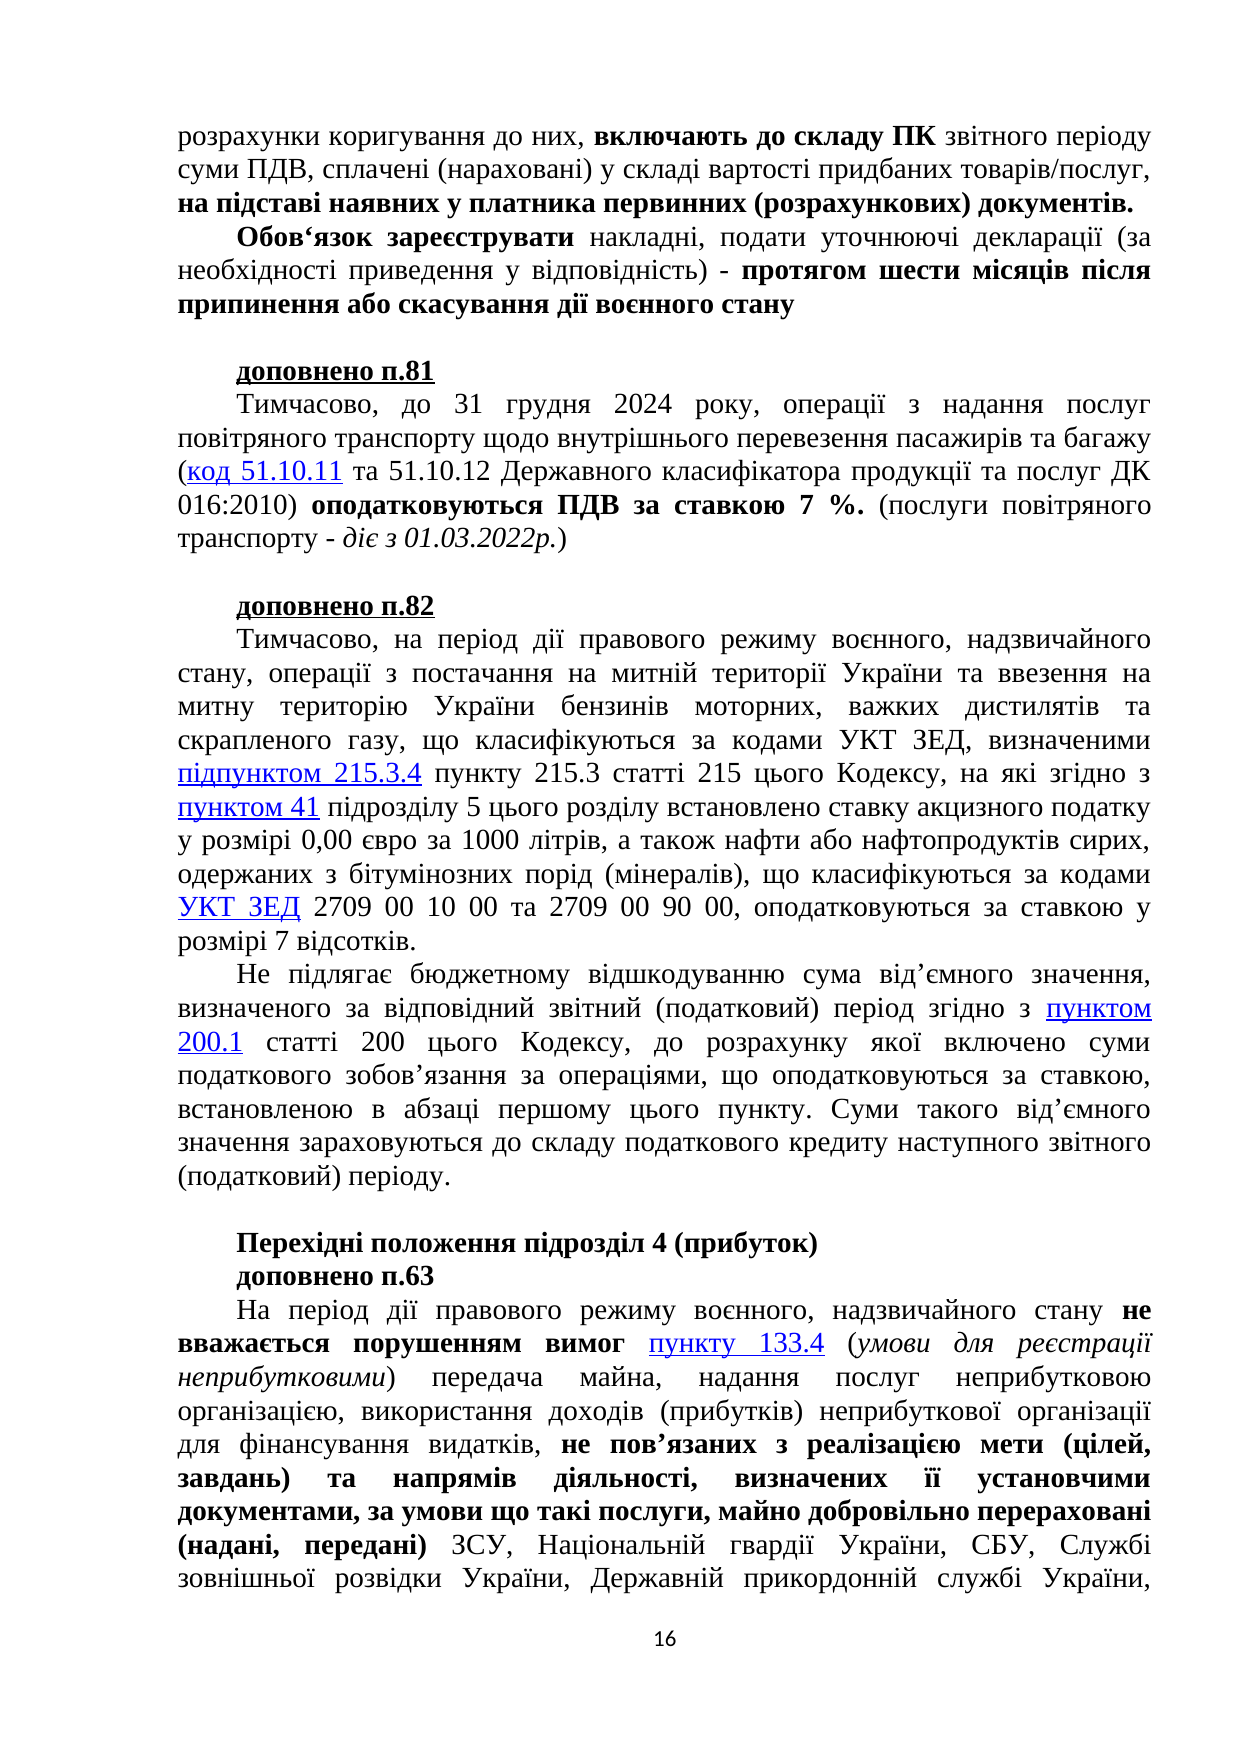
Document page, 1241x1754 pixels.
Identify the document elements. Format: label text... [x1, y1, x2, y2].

text Обов‘язок зареєструвати накладні, подати уточнюючі декларації (за необхідності приведення у відповідність) - протягом шести місяців після припинення або скасування дії воєнного стану [177, 219, 1152, 319]
text Перехідні положення підрозділ 4 (прибуток) [177, 1225, 1152, 1258]
text доповнено п.63 [177, 1258, 1152, 1292]
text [177, 118, 1152, 219]
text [177, 1292, 1152, 1594]
text Тимчасово, до 31 грудня 2024 року, операції з надання послуг повітряного транспорту щодо внутрішнього перевезення пасажирів та багажу (код 51.10.11 та 51.10.12 Державного класифікатора продукції та послуг ДК 016:2010) оподатковуються ПДВ за ставкою 7 %. (послуги повітряного транспорту - діє з 01.03.2022р.) [177, 386, 1152, 554]
text доповнено п.81 [177, 353, 1152, 386]
text доповнено п.82 [177, 588, 1152, 621]
text Не підлягає бюджетному відшкодуванню сума від’ємного значення, визначеного за відповідний звітний (податковий) період згідно з пунктом 200.1 статті 200 цього Кодексу, до розрахунку якої включено суми податкового зобов’язання за операціями, що оподатковуються за ставкою, встановленою в абзаці першому цього пункту. Суми такого від’ємного значення зараховуються до складу податкового кредиту наступного звітного (податковий) періоду. [177, 957, 1152, 1191]
text Тимчасово, на період дії правового режиму воєнного, надзвичайного стану, операції з постачання на митній території України та ввезення на митну територію України бензинів моторних, важких дистилятів та скрапленого газу, що класифікуються за кодами УКТ ЗЕД, визначеними підпунктом 215.3.4 пункту 215.3 статті 215 цього Кодексу, на які згідно з пунктом 41 підрозділу 5 цього розділу встановлено ставку акцизного податку у розмірі 0,00 євро за , а також нафти або нафтопродуктів сирих, одержаних з бітумінозних порід (мінералів), що класифікуються за кодами УКТ ЗЕД 2709 00 10 00 та 2709 00 90 00, оподатковуються за ставкою у розмірі 7 відсотків. [177, 621, 1152, 957]
